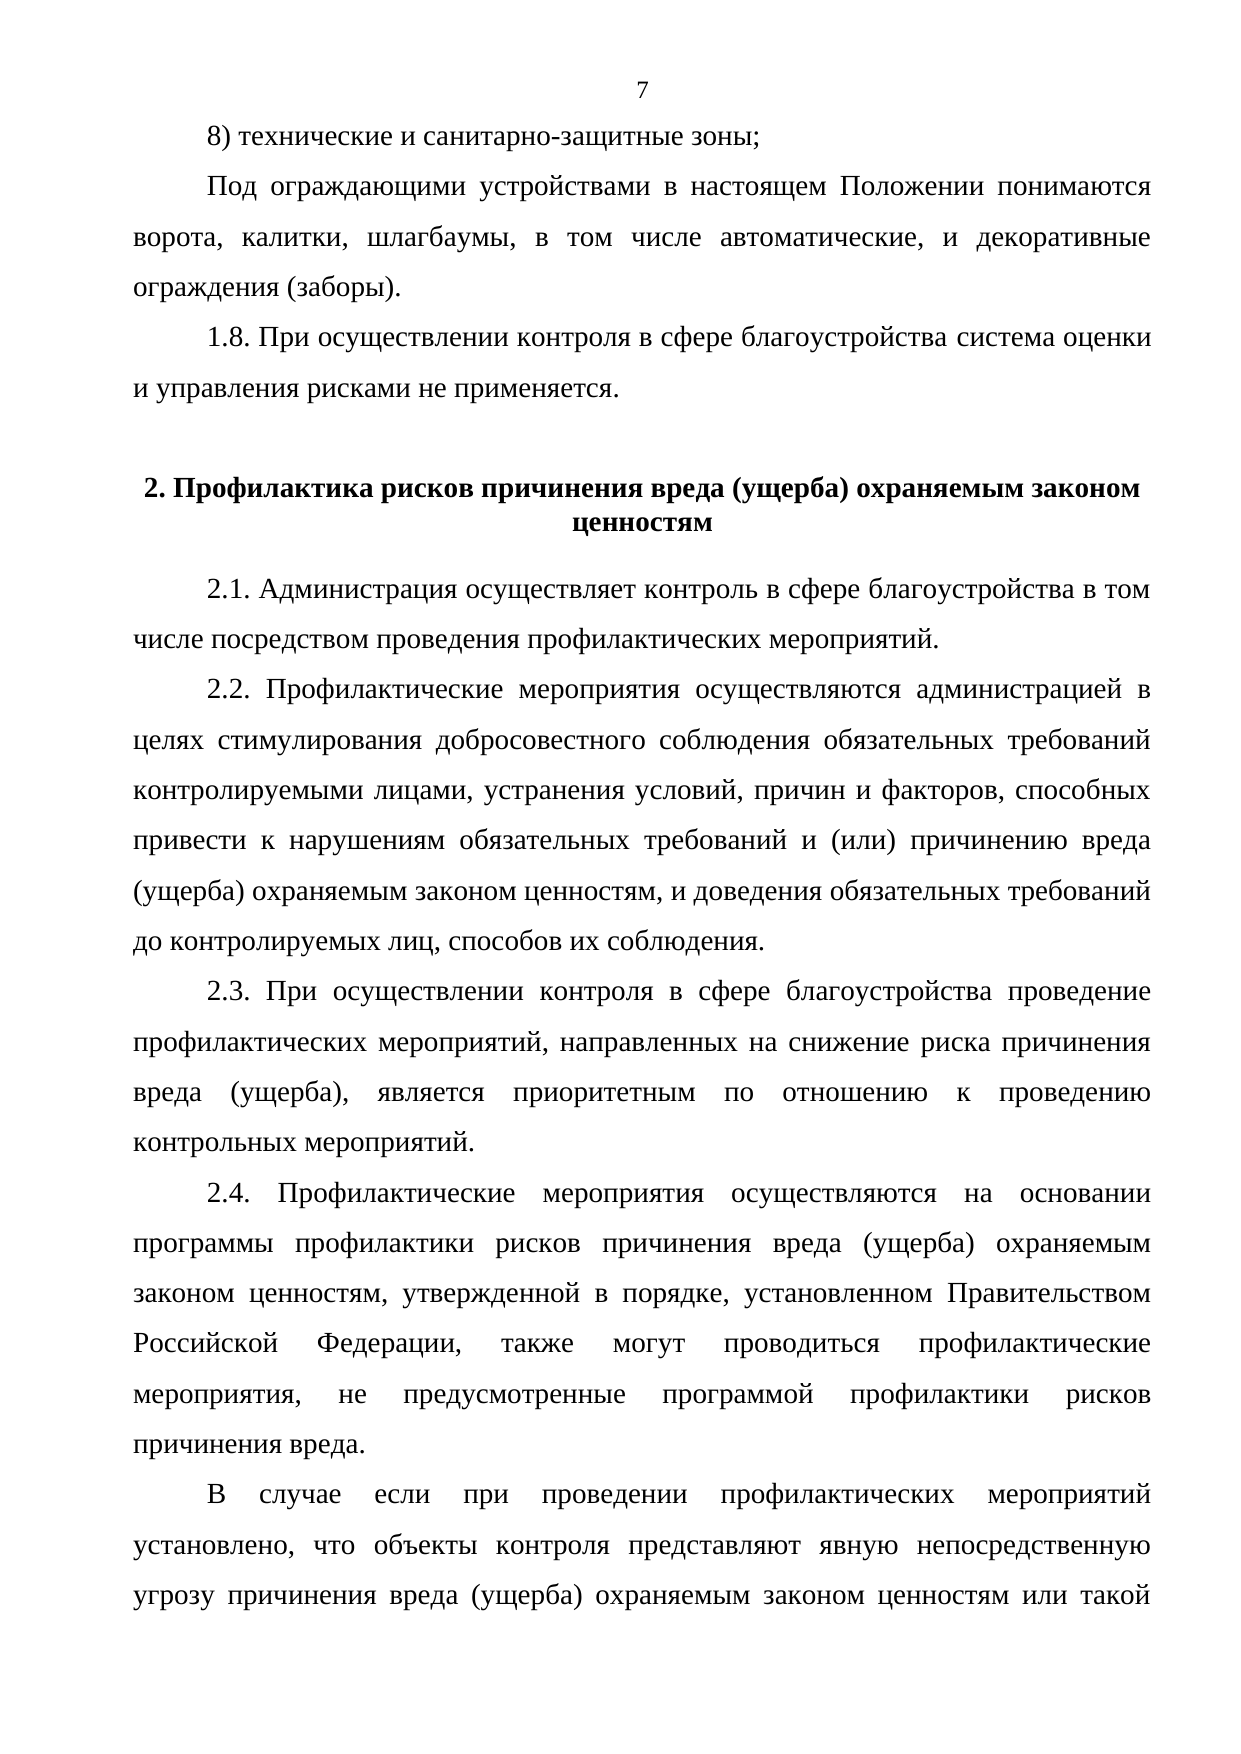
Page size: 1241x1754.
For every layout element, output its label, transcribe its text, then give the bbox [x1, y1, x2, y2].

text 2.4. Профилактические мероприятия осуществляются на основании программы профилактики рисков причинения вреда (ущерба) охраняемым законом ценностям, утвержденной в порядке, установленном Правительством Российской Федерации, также могут проводиться профилактические мероприятия, не предусмотренные программой профилактики рисков причинения вреда. [133, 1175, 1152, 1460]
text 2.2. Профилактические мероприятия осуществляются администрацией в целях стимулирования добросовестного соблюдения обязательных требований контролируемыми лицами, устранения условий, причин и факторов, способных привести к нарушениям обязательных требований и (или) причинению вреда (ущерба) охраняемым законом ценностям, и доведения обязательных требований до контролируемых лиц, способов их соблюдения. [133, 672, 1152, 957]
text 1.8. При осуществлении контроля в сфере благоустройства система оценки и управления рисками не применяется. [133, 319, 1152, 403]
text 8) технические и санитарно-защитные зоны; [133, 118, 1152, 152]
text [133, 1477, 1152, 1611]
text 2.3. При осуществлении контроля в сфере благоустройства проведение профилактических мероприятий, направленных на снижение риска причинения вреда (ущерба), является приоритетным по отношению к проведению контрольных мероприятий. [133, 973, 1152, 1158]
text 2.1. Администрация осуществляет контроль в сфере благоустройства в том числе посредством проведения профилактических мероприятий. [133, 571, 1152, 655]
text Под ограждающими устройствами в настоящем Положении понимаются ворота, калитки, шлагбаумы, в том числе автоматические, и декоративные ограждения (заборы). [133, 168, 1152, 303]
text 2. Профилактика рисков причинения вреда (ущерба) охраняемым законом ценностям [133, 470, 1152, 537]
